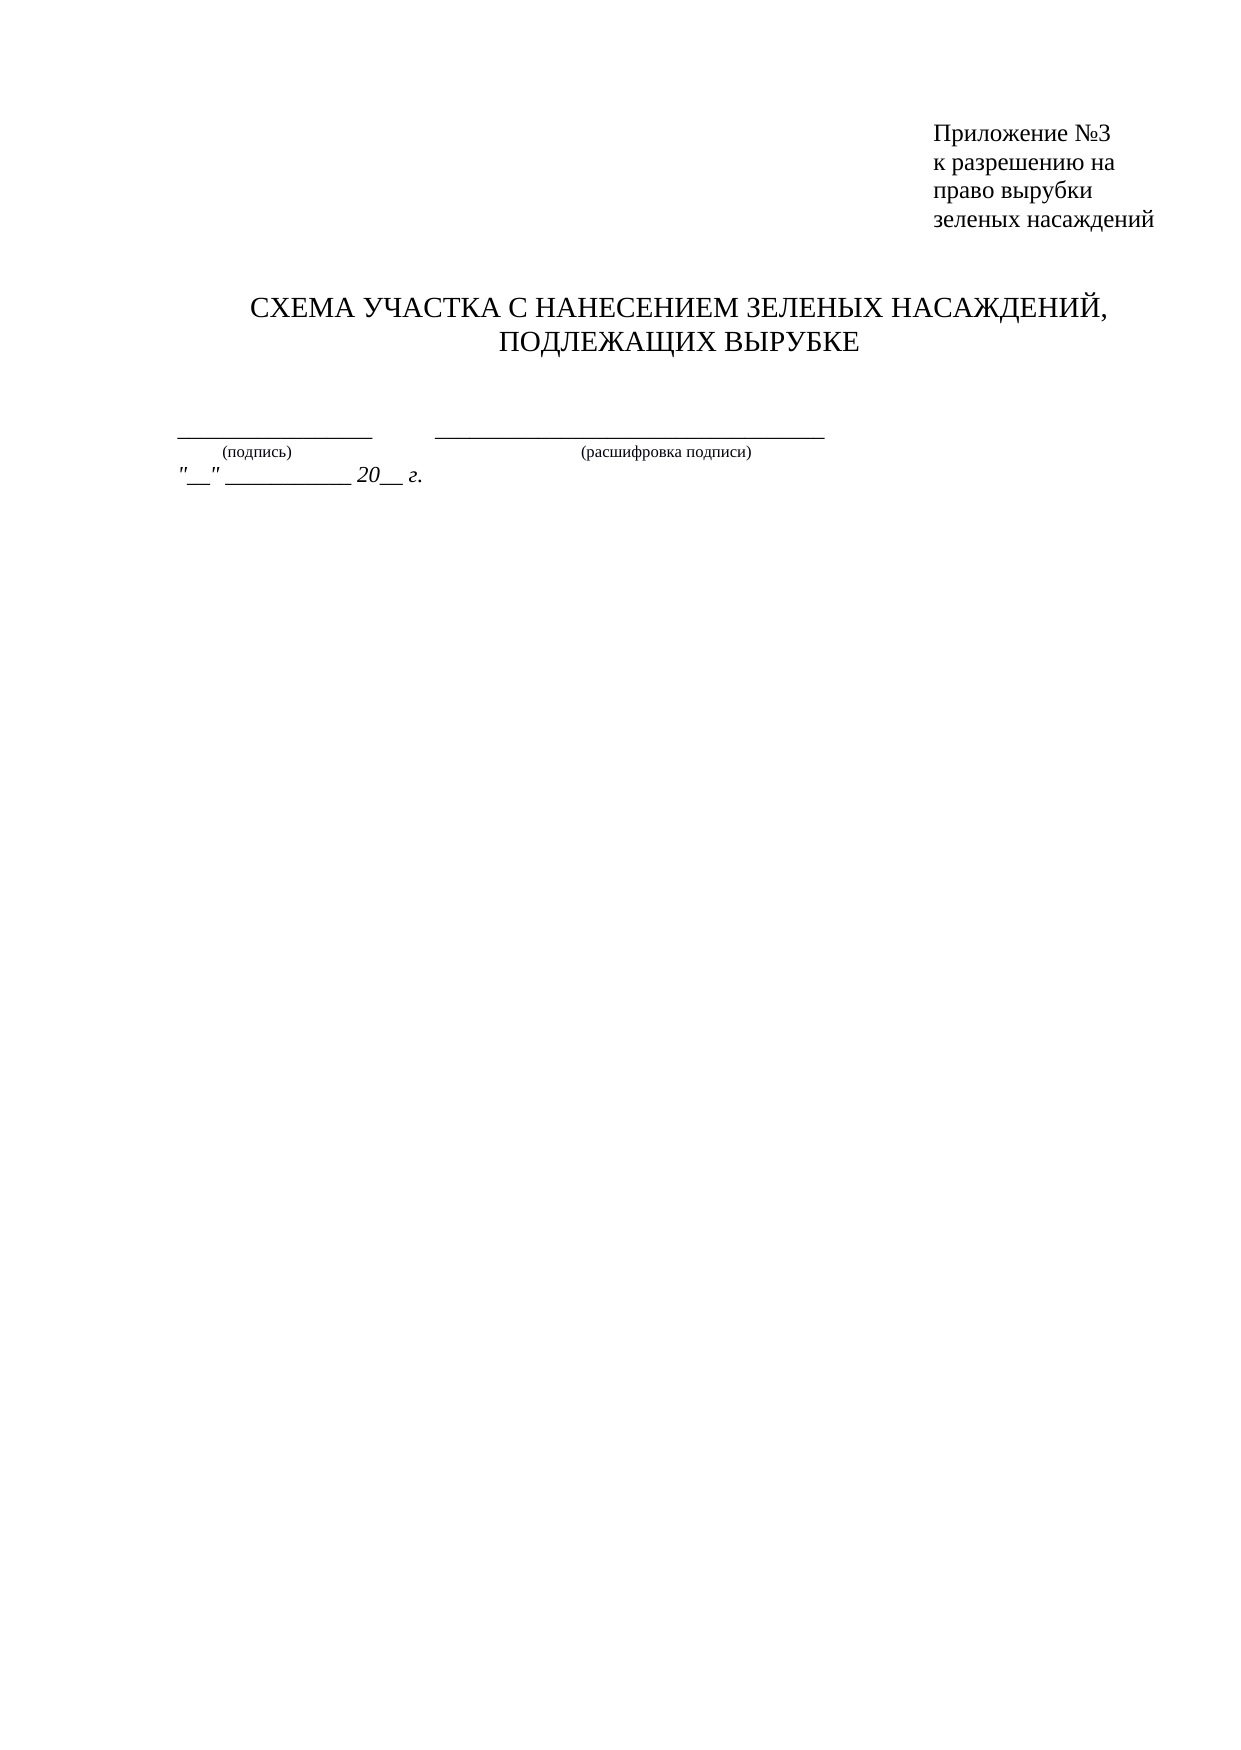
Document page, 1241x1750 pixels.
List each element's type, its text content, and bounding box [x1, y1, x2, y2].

text СХЕМА УЧАСТКА С НАНЕСЕНИЕМ ЗЕЛЕНЫХ НАСАЖДЕНИЙ, [177, 291, 1181, 324]
text Приложение №3 [933, 118, 1181, 147]
text ПОДЛЕЖАЩИХ ВЫРУБКЕ [177, 324, 1181, 358]
text "__" ___________ 20__ г. [177, 461, 1181, 487]
text _________________ __________________________________ [177, 415, 1181, 442]
text (подпись) (расшифровка подписи) [177, 442, 1181, 461]
text к разрешению на право вырубки зеленых насаждений [933, 147, 1181, 233]
